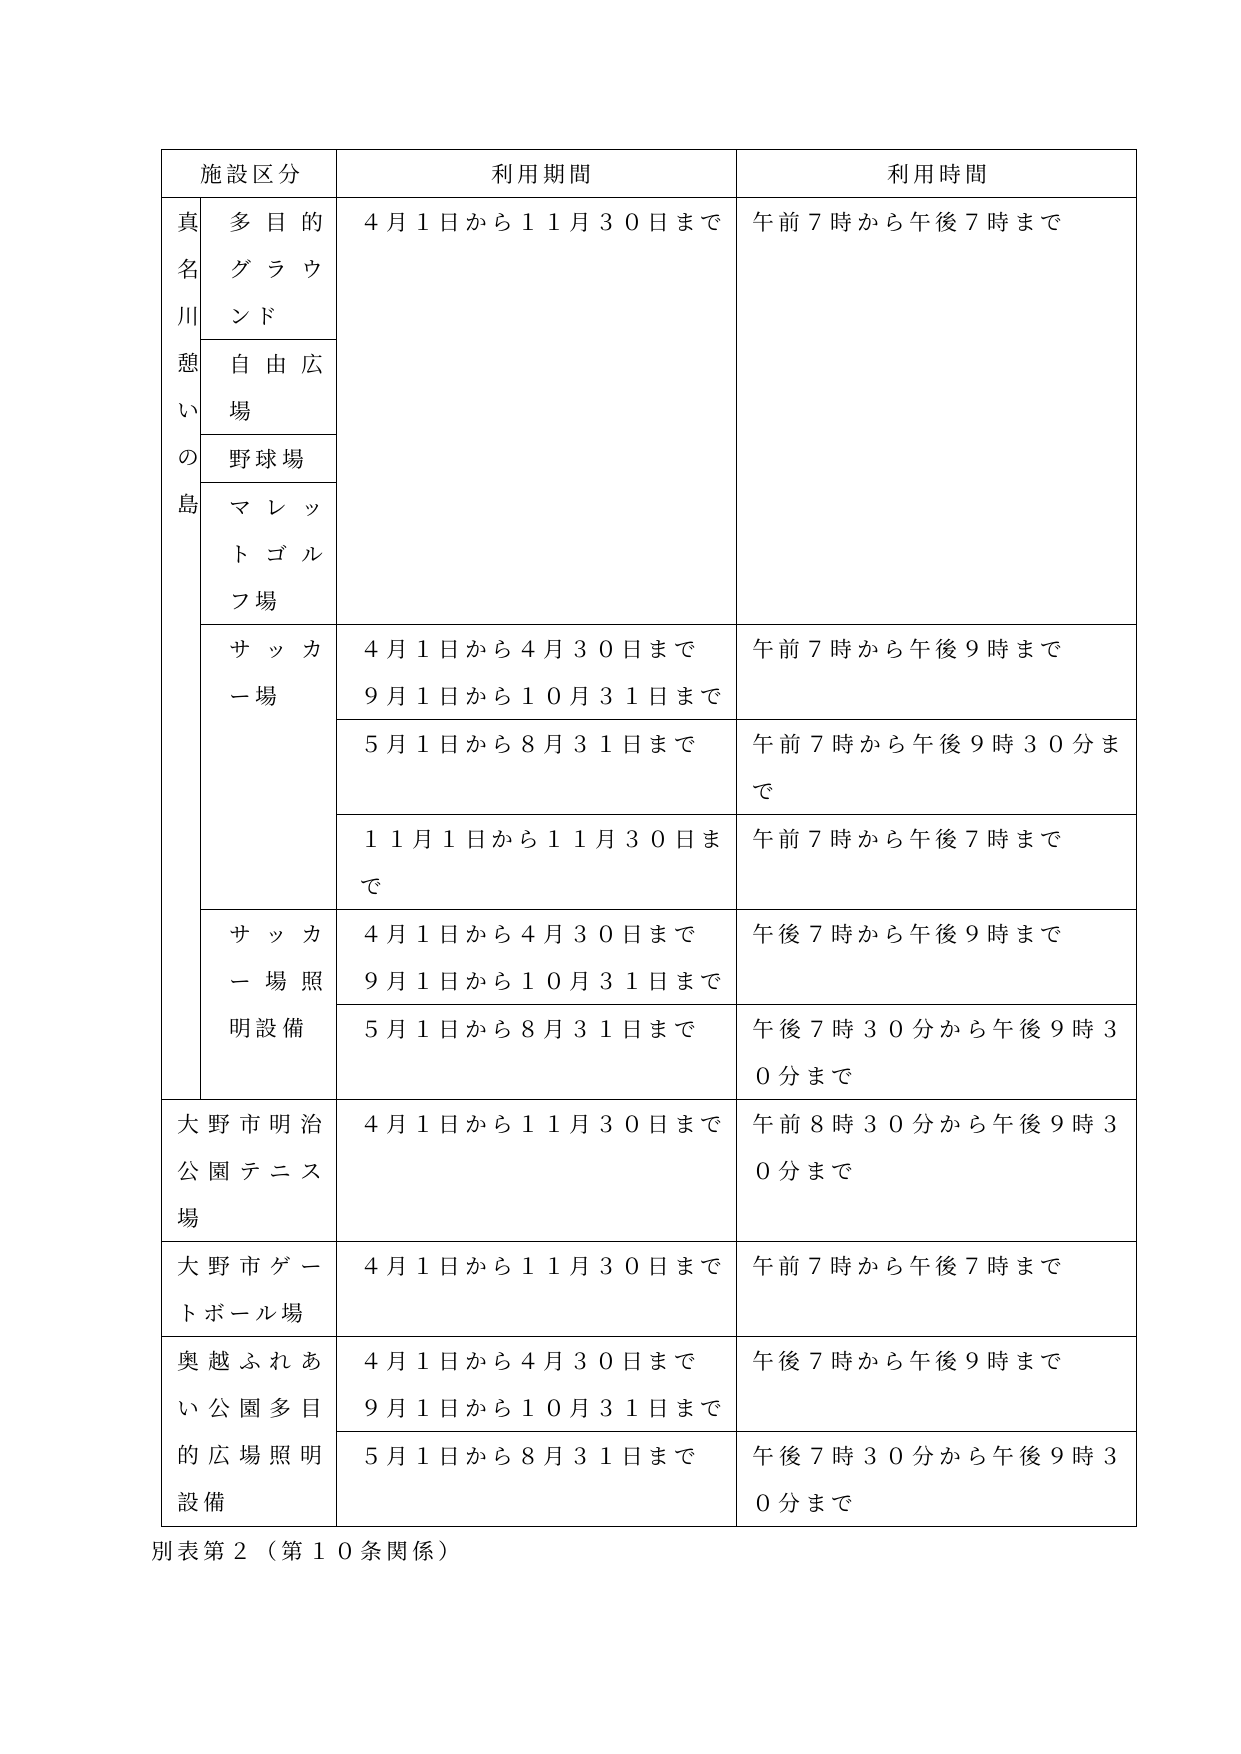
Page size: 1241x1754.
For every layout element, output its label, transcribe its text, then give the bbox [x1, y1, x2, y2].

table_cell 午前７時から午後７時まで [737, 815, 1136, 909]
table_cell サッカー場照明設備 [201, 910, 336, 1099]
table_cell 午後７時３０分から午後９時３０分まで [737, 1005, 1136, 1099]
table_header 利用時間 [737, 150, 1136, 197]
table_cell 多目的グラウンド [201, 198, 336, 339]
table_cell 奥越ふれあい公園多目的広場照明設備 [162, 1337, 336, 1526]
table_cell 午前７時から午後９時３０分まで [737, 720, 1136, 814]
table_cell 自由広場 [201, 340, 336, 434]
table_cell ４月１日から１１月３０日まで [337, 1242, 736, 1336]
table_header 利用期間 [337, 150, 736, 197]
table_cell ４月１日から１１月３０日まで [337, 1100, 736, 1241]
table_cell ４月１日から４月３０日まで ９月１日から１０月３１日まで [337, 625, 736, 719]
table_cell ４月１日から４月３０日まで ９月１日から１０月３１日まで [337, 910, 736, 1004]
table_cell 午前７時から午後７時まで [737, 1242, 1136, 1336]
table_cell ４月１日から４月３０日まで ９月１日から１０月３１日まで [337, 1337, 736, 1431]
text 別表第２（第１０条関係） [151, 1527, 1118, 1574]
table_cell ５月１日から８月３１日まで [337, 720, 736, 814]
table_cell 午前７時から午後７時まで [737, 198, 1136, 624]
table_cell サッカー場 [201, 625, 336, 909]
table_cell 午前８時３０分から午後９時３０分まで [737, 1100, 1136, 1241]
table_cell マレットゴルフ場 [201, 483, 336, 624]
table_cell １１月１日から１１月３０日まで [337, 815, 736, 909]
table_cell 午後７時３０分から午後９時３０分まで [737, 1432, 1136, 1526]
table_cell ４月１日から１１月３０日まで [337, 198, 736, 624]
table_cell ５月１日から８月３１日まで [337, 1432, 736, 1526]
table_cell 野球場 [201, 435, 336, 482]
table_header 施設区分 [162, 150, 336, 197]
table_cell 午後７時から午後９時まで [737, 910, 1136, 1004]
table_cell ５月１日から８月３１日まで [337, 1005, 736, 1099]
table_cell 大野市ゲートボール場 [162, 1242, 336, 1336]
table_cell 大野市明治公園テニス場 [162, 1100, 336, 1241]
table_cell 午前７時から午後９時まで [737, 625, 1136, 719]
table_cell 真名川憩いの島 [162, 198, 200, 1099]
table_cell 午後７時から午後９時まで [737, 1337, 1136, 1431]
